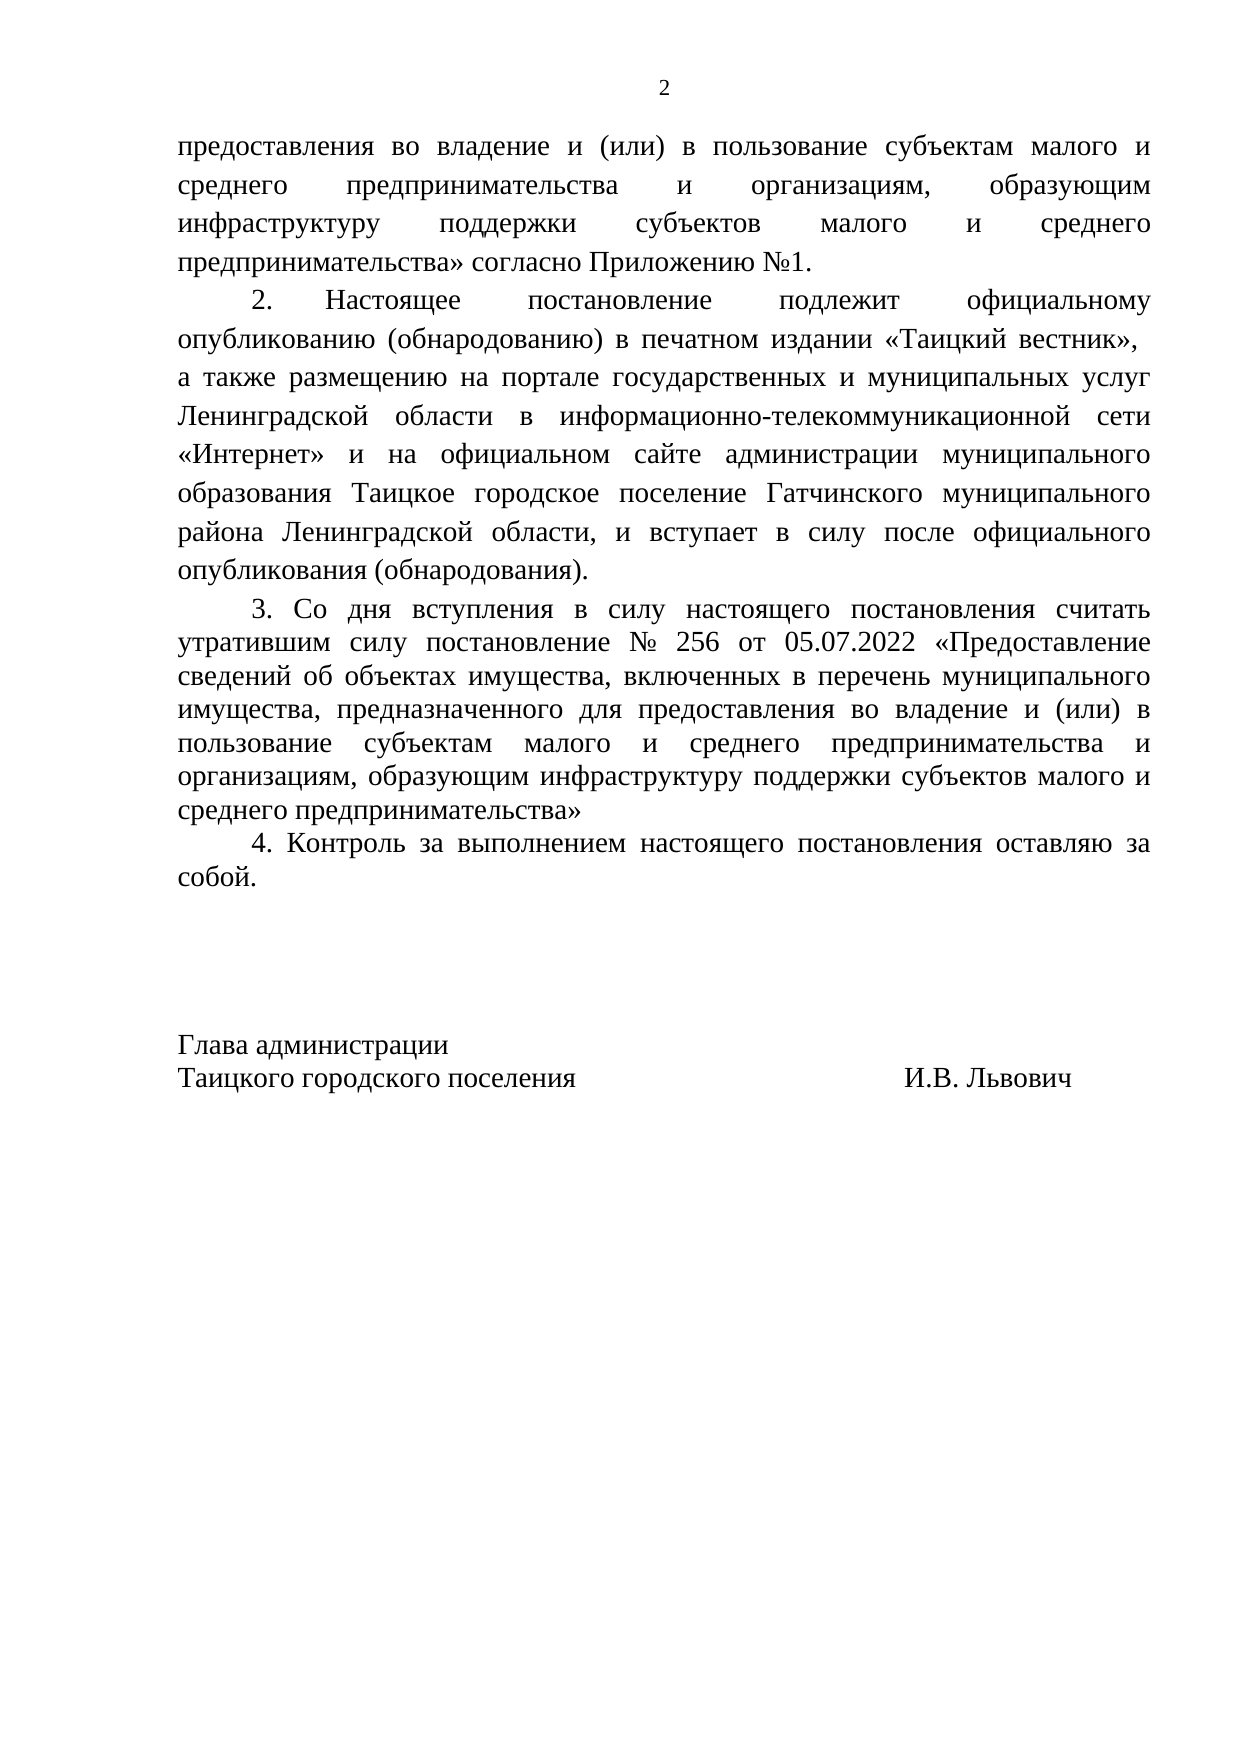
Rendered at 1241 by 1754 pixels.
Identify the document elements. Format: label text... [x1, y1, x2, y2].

text Таицкого городского поселения И.В. Львович [177, 1060, 1152, 1094]
list Настоящее постановление подлежит официальному опубликованию (обнародованию) в печатном издании «Таицкий вестник», а также размещению на портале государственных и муниципальных услуг Ленинградской области в информационно-телекоммуникационной сети «Интернет» и на официальном сайте администрации муниципального образования Таицкое городское поселение Гатчинского муниципального района Ленинградской области, и вступает в силу после официального опубликования (обнародования). [177, 282, 1152, 586]
text Глава администрации [177, 1027, 1152, 1060]
text 3. Со дня вступления в силу настоящего постановления считать утратившим силу постановление № 256 от 05.07.2022 «Предоставление сведений об объектах имущества, включенных в перечень муниципального имущества, предназначенного для предоставления во владение и (или) в пользование субъектам малого и среднего предпринимательства и организациям, образующим инфраструктуру поддержки субъектов малого и среднего предпринимательства» [177, 591, 1152, 826]
text 4. Контроль за выполнением настоящего постановления оставляю за собой. [177, 826, 1152, 893]
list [177, 128, 1152, 277]
